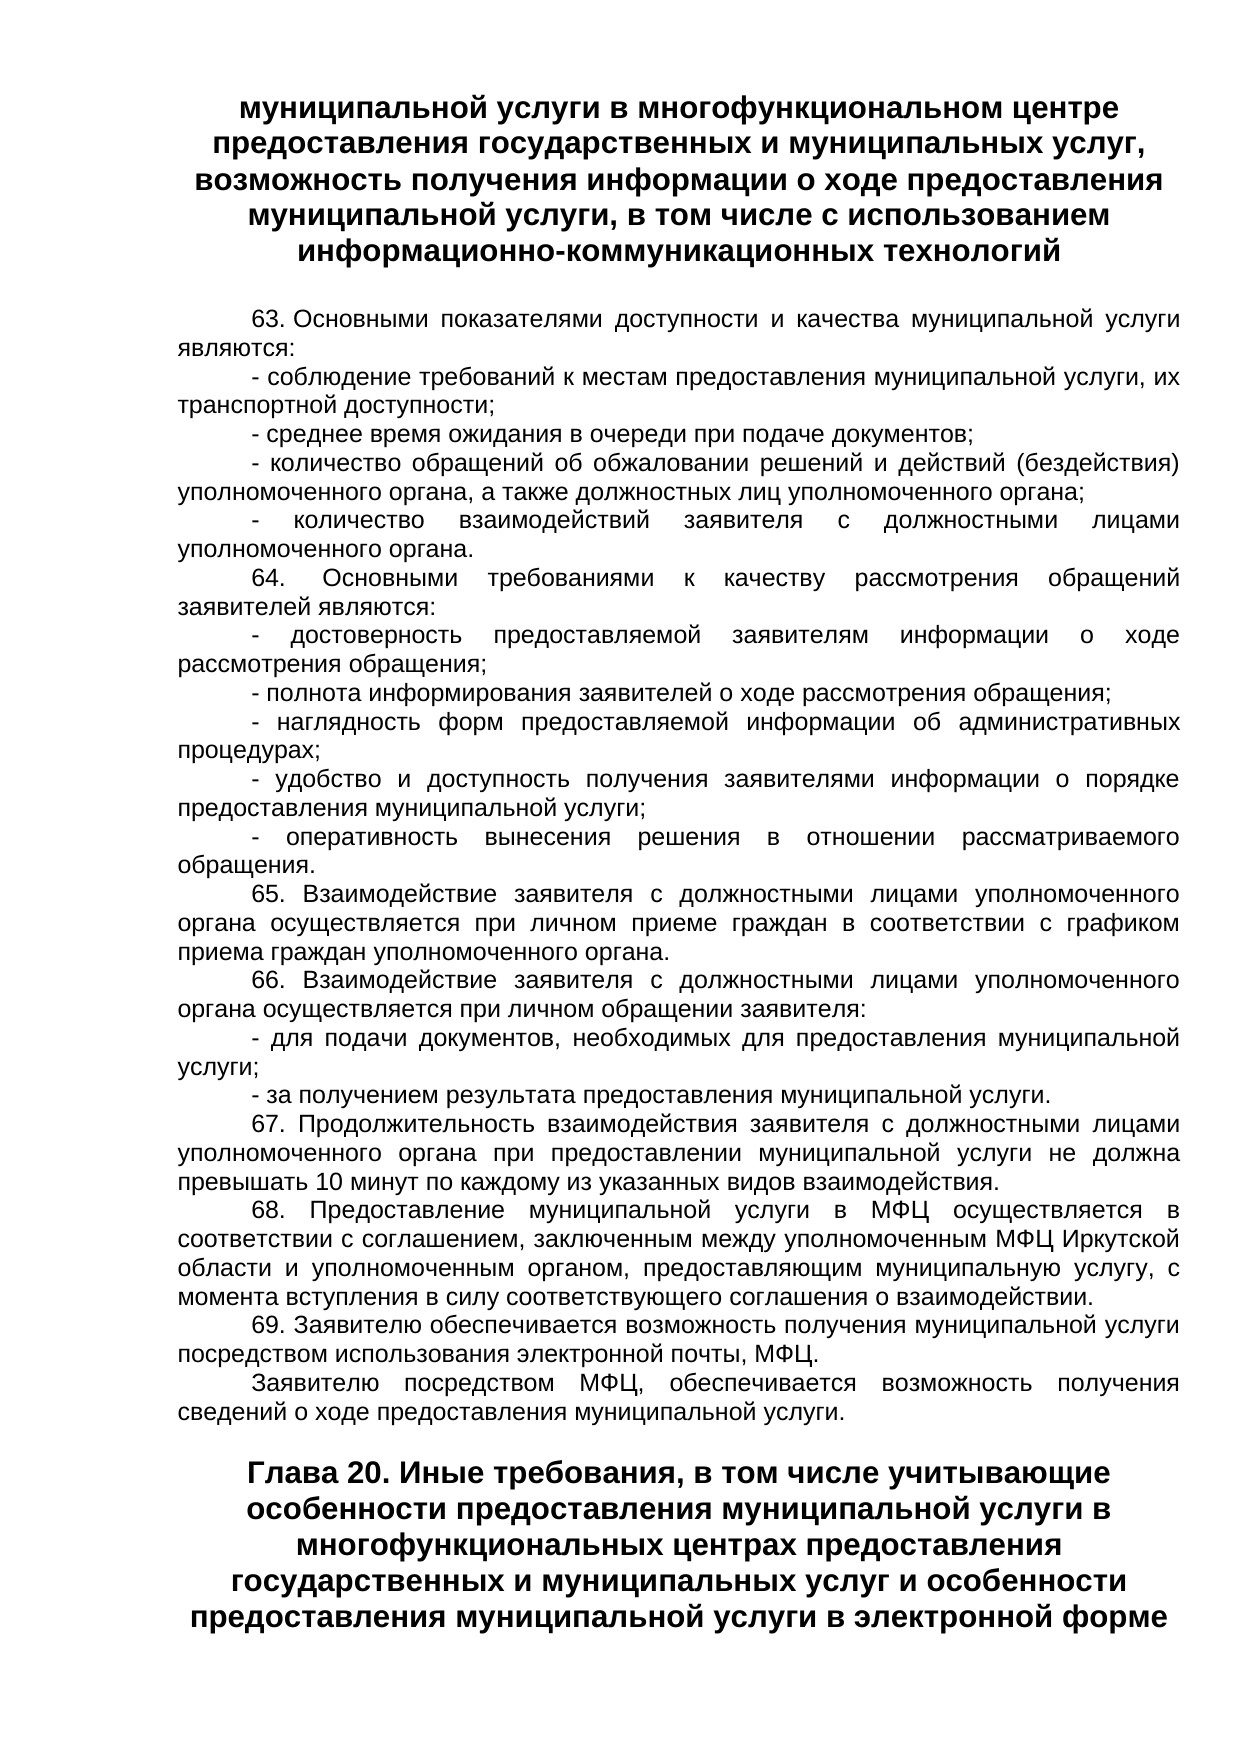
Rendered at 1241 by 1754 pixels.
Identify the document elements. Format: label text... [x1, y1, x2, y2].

text Глава 20. Иные требования, в том числе учитывающие особенности предоставления муниципальной услуги в многофункциональных центрах предоставления государственных и муниципальных услуг и особенности предоставления муниципальной услуги в электронной форме [177, 1454, 1181, 1634]
text - достоверность предоставляемой заявителям информации о ходе рассмотрения обращения; [177, 621, 1181, 678]
text 65. Взаимодействие заявителя с должностными лицами уполномоченного органа осуществляется при личном приеме граждан в соответствии с графиком приема граждан уполномоченного органа. [177, 879, 1181, 966]
text - полнота информирования заявителей о ходе рассмотрения обращения; [177, 678, 1181, 707]
text 63. Основными показателями доступности и качества муниципальной услуги являются: [177, 304, 1181, 362]
text - количество взаимодействий заявителя с должностными лицами уполномоченного органа. [177, 506, 1181, 563]
text - удобство и доступность получения заявителями информации о порядке предоставления муниципальной услуги; [177, 764, 1181, 822]
text 68. Предоставление муниципальной услуги в МФЦ осуществляется в соответствии с соглашением, заключенным между уполномоченным МФЦ Иркутской области и уполномоченным органом, предоставляющим муниципальную услугу, с момента вступления в силу соответствующего соглашения о взаимодействии. [177, 1196, 1181, 1311]
text - среднее время ожидания в очереди при подаче документов; [177, 419, 1181, 448]
text - для подачи документов, необходимых для предоставления муниципальной услуги; [177, 1023, 1181, 1081]
text - количество обращений об обжаловании решений и действий (бездействия) уполномоченного органа, а также должностных лиц уполномоченного органа; [177, 448, 1181, 506]
text 67. Продолжительность взаимодействия заявителя с должностными лицами уполномоченного органа при предоставлении муниципальной услуги не должна превышать 10 минут по каждому из указанных видов взаимодействия. [177, 1109, 1181, 1196]
text - соблюдение требований к местам предоставления муниципальной услуги, их транспортной доступности; [177, 362, 1181, 419]
text 69. Заявителю обеспечивается возможность получения муниципальной услуги посредством использования электронной почты, МФЦ. [177, 1311, 1181, 1368]
text Заявителю посредством МФЦ, обеспечивается возможность получения сведений о ходе предоставления муниципальной услуги. [177, 1368, 1181, 1426]
text - наглядность форм предоставляемой информации об административных процедурах; [177, 707, 1181, 764]
text - оперативность вынесения решения в отношении рассматриваемого обращения. [177, 822, 1181, 879]
text 64. Основными требованиями к качеству рассмотрения обращений заявителей являются: [177, 563, 1181, 621]
text - за получением результата предоставления муниципальной услуги. [177, 1081, 1181, 1109]
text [177, 89, 1181, 268]
text 66. Взаимодействие заявителя с должностными лицами уполномоченного органа осуществляется при личном обращении заявителя: [177, 966, 1181, 1023]
